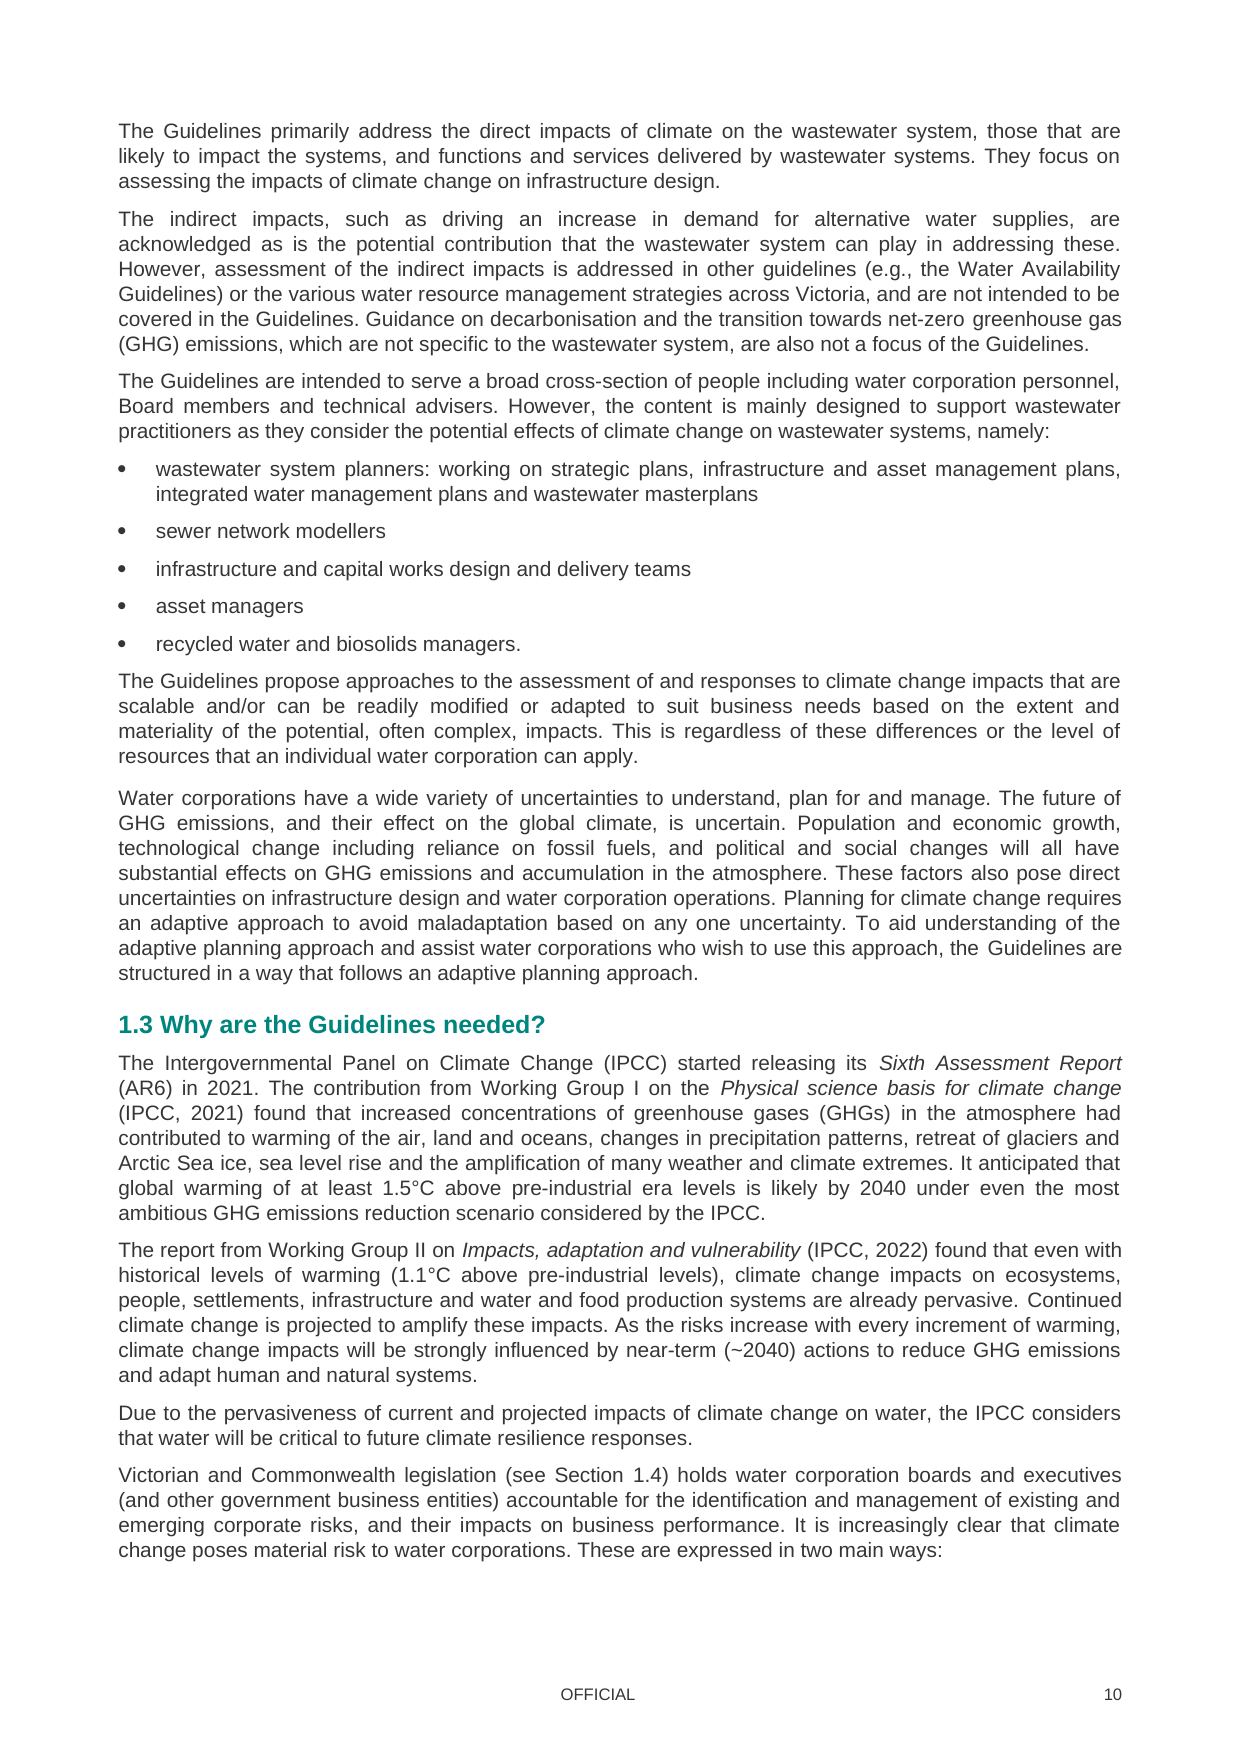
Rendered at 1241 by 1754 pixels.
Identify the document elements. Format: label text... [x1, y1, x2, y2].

list sewer network modellers [118, 518, 1122, 543]
text The Guidelines primarily address the direct impacts of climate on the wastewater system, those that are likely to impact the systems, and functions and services delivered by wastewater systems. They focus on assessing the impacts of climate change on infrastructure design. [118, 118, 1122, 193]
list wastewater system planners: working on strategic plans, infrastructure and asset management plans, integrated water management plans and wastewater masterplans [118, 456, 1122, 506]
text The Guidelines propose approaches to the assessment of and responses to climate change impacts that are scalable and/or can be readily modified or adapted to suit business needs based on the extent and materiality of the potential, often complex, impacts. This is regardless of these differences or the level of resources that an individual water corporation can apply. [118, 668, 1122, 768]
text Water corporations have a wide variety of uncertainties to understand, plan for and manage. The future of GHG emissions, and their effect on the global climate, is uncertain. Population and economic growth, technological change including reliance on fossil fuels, and political and social changes will all have substantial effects on GHG emissions and accumulation in the atmosphere. These factors also pose direct uncertainties on infrastructure design and water corporation operations. Planning for climate change requires an adaptive approach to avoid maladaptation based on any one uncertainty. To aid understanding of the adaptive planning approach and assist water corporations who wish to use this approach, the Guidelines are structured in a way that follows an adaptive planning approach. [118, 785, 1122, 985]
text The indirect impacts, such as driving an increase in demand for alternative water supplies, are acknowledged as is the potential contribution that the wastewater system can play in addressing these. However, assessment of the indirect impacts is addressed in other guidelines (e.g., the Water Availability Guidelines) or the various water resource management strategies across Victoria, and are not intended to be covered in the Guidelines. Guidance on decarbonisation and the transition towards net-zero greenhouse gas (GHG) emissions, which are not specific to the wastewater system, are also not a focus of the Guidelines. [118, 206, 1122, 356]
text The Intergovernmental Panel on Climate Change (IPCC) started releasing its Sixth Assessment Report (AR6) in 2021. The contribution from Working Group I on the Physical science basis for climate change found that increased concentrations of greenhouse gases (GHGs) in the atmosphere had contributed to warming of the air, land and oceans, changes in precipitation patterns, retreat of glaciers and Arctic Sea ice, sea level rise and the amplification of many weather and climate extremes. It anticipated that global warming of at least 1.5°C above pre-industrial era levels is likely by 2040 under even the most ambitious GHG emissions reduction scenario considered by the IPCC. [118, 1049, 1122, 1224]
list infrastructure and capital works design and delivery teams [118, 556, 1122, 581]
text Due to the pervasiveness of current and projected impacts of climate change on water, the IPCC considers that water will be critical to future climate resilience responses. [118, 1399, 1122, 1449]
list asset managers [118, 593, 1122, 618]
text The Guidelines are intended to serve a broad cross-section of people including water corporation personnel, Board members and technical advisers. However, the content is mainly designed to support wastewater practitioners as they consider the potential effects of climate change on wastewater systems, namely: [118, 368, 1122, 443]
text Victorian and Commonwealth legislation (see Section 1.4) holds water corporation boards and executives (and other government business entities) accountable for the identification and management of existing and emerging corporate risks, and their impacts on business performance. It is increasingly clear that climate change poses material risk to water corporations. These are expressed in two main ways: [118, 1462, 1122, 1562]
text The report from Working Group II on Impacts, adaptation and vulnerability found that even with historical levels of warming (1.1°C above pre-industrial levels), climate change impacts on ecosystems, people, settlements, infrastructure and water and food production systems are already pervasive. Continued climate change is projected to amplify these impacts. As the risks increase with every increment of warming, climate change impacts will be strongly influenced by near-term (~2040) actions to reduce GHG emissions and adapt human and natural systems. [118, 1237, 1122, 1387]
subtitle Why are the Guidelines needed? [118, 1010, 1122, 1039]
list recycled water and biosolids managers. [118, 631, 1122, 656]
